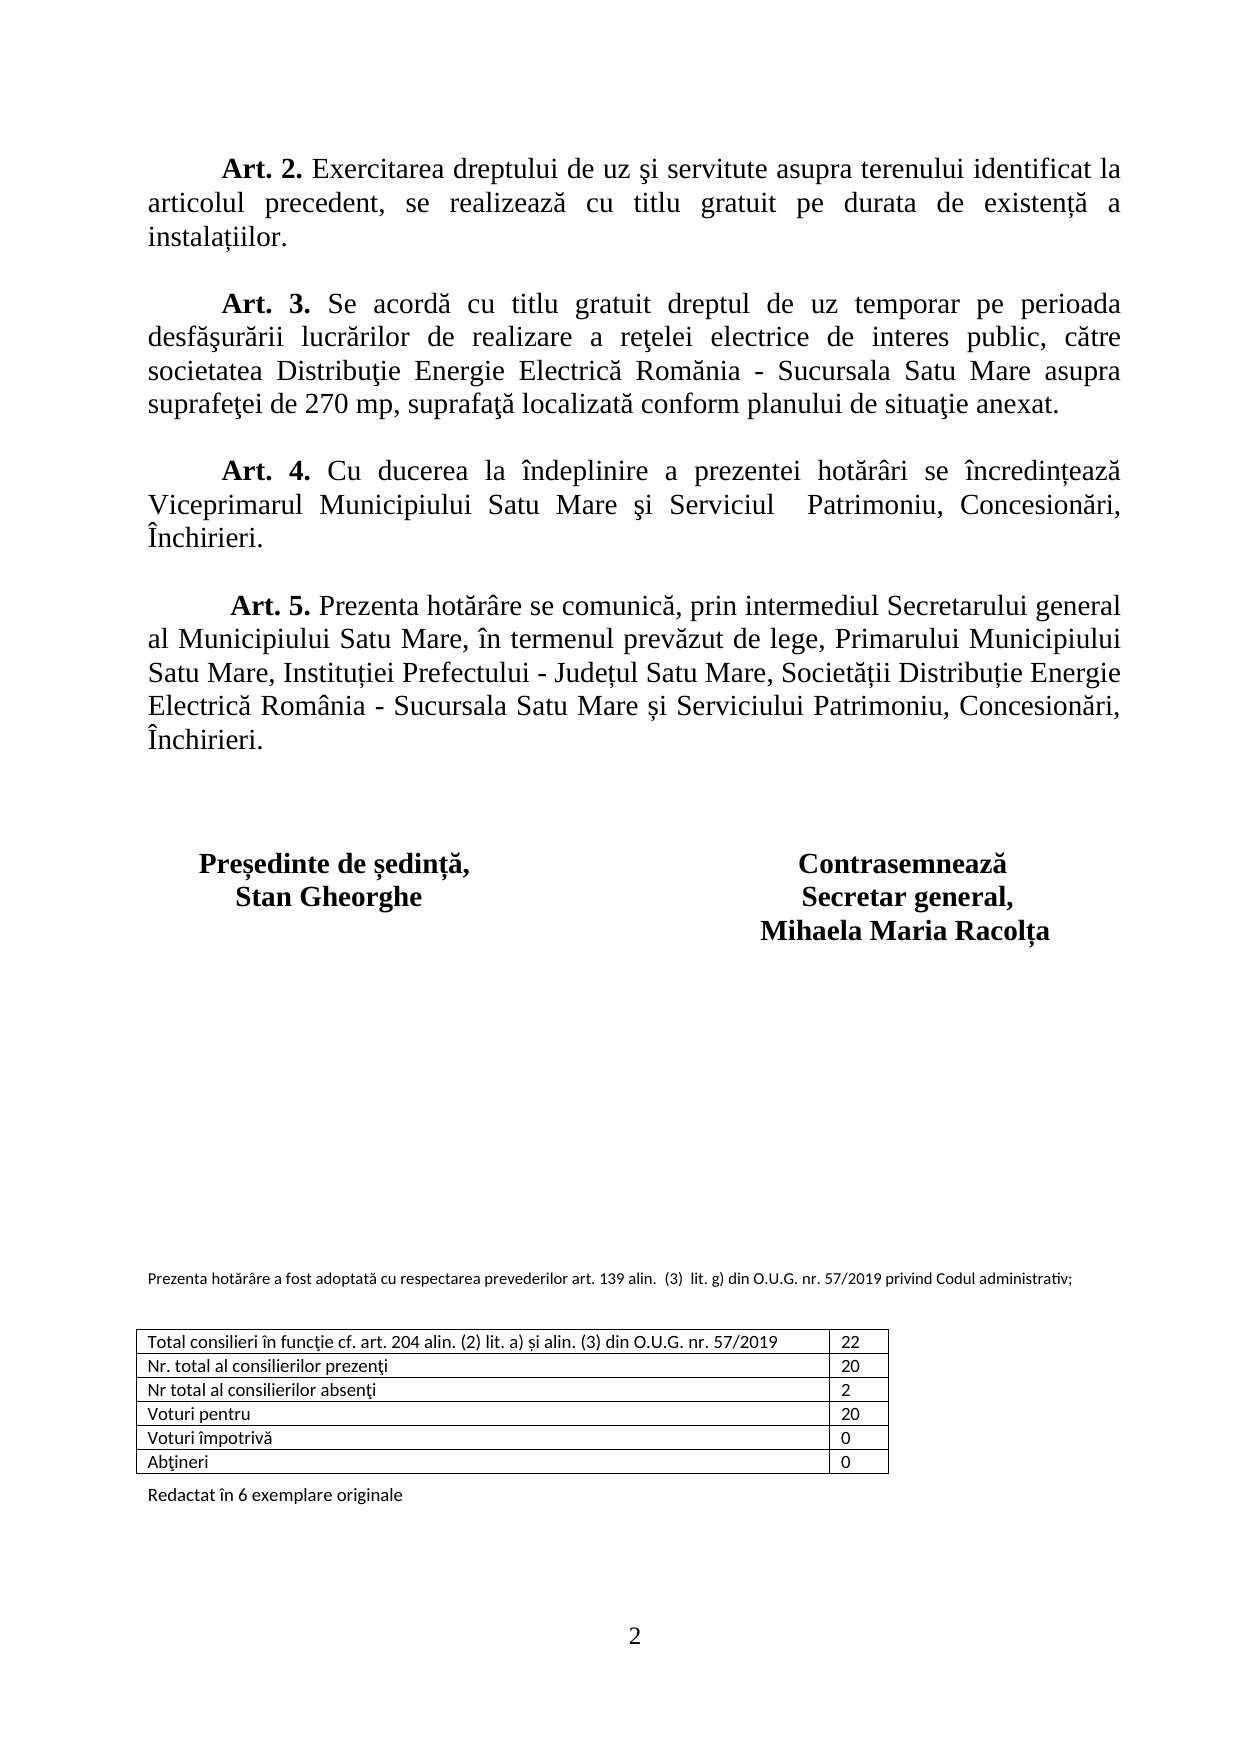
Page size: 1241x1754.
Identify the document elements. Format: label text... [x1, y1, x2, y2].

text Stan Gheorghe Secretar general, [148, 879, 1211, 913]
table_cell 20 [830, 1402, 888, 1425]
text Art. 2. Exercitarea dreptului de uz şi servitute asupra terenului identificat la articolul precedent, se realizează cu titlu gratuit pe durata de existență a instalațiilor. [148, 152, 1122, 252]
table_header Total consilieri în funcţie cf. art. 204 alin. (2) lit. a) și alin. (3) din O.U.G. nr. 57/2019 [137, 1330, 829, 1353]
text Art. 5. Prezenta hotărâre se comunică, prin intermediul Secretarului general al Municipiului Satu Mare, în termenul prevăzut de lege, Primarului Municipiului Satu Mare, Instituției Prefectului - Județul Satu Mare, Societății Distribuție Energie Electrică România - Sucursala Satu Mare și Serviciului Patrimoniu, Concesionări, Închirieri. [148, 588, 1122, 755]
table_cell Abţineri [137, 1450, 829, 1473]
table_cell 2 [830, 1378, 888, 1401]
table_cell Nr total al consilierilor absenţi [137, 1378, 829, 1401]
table_cell Voturi pentru [137, 1402, 829, 1425]
table_cell 0 [830, 1450, 888, 1473]
text Art. 4. Cu ducerea la îndeplinire a prezentei hotărâri se încredințează Viceprimarul Municipiului Satu Mare şi Serviciul Patrimoniu, Concesionări, Închirieri. [148, 453, 1122, 554]
table_cell 0 [830, 1426, 888, 1449]
table_cell 20 [830, 1354, 888, 1377]
text Art. 3. Se acordă cu titlu gratuit dreptul de uz temporar pe perioada desfăşurării lucrărilor de realizare a reţelei electrice de interes public, către societatea Distribuţie Energie Electrică Romănia - Sucursala Satu Mare asupra suprafeţei de 270 mp, suprafaţă localizată conform planului de situaţie anexat. [148, 286, 1122, 420]
text Președinte de ședință, Contrasemnează [148, 846, 1211, 879]
table_header 22 [830, 1330, 888, 1353]
table_cell Voturi împotrivă [137, 1426, 829, 1449]
text Redactat în 6 exemplare originale [148, 1484, 1122, 1507]
table_cell Nr. total al consilierilor prezenţi [137, 1354, 829, 1377]
text Prezenta hotărâre a fost adoptată cu respectarea prevederilor art. 139 alin. (3) lit. g) din O.U.G. nr. 57/2019 privind Codul administrativ; [148, 1268, 1211, 1289]
text Mihaela Maria Racolța [148, 913, 1211, 946]
